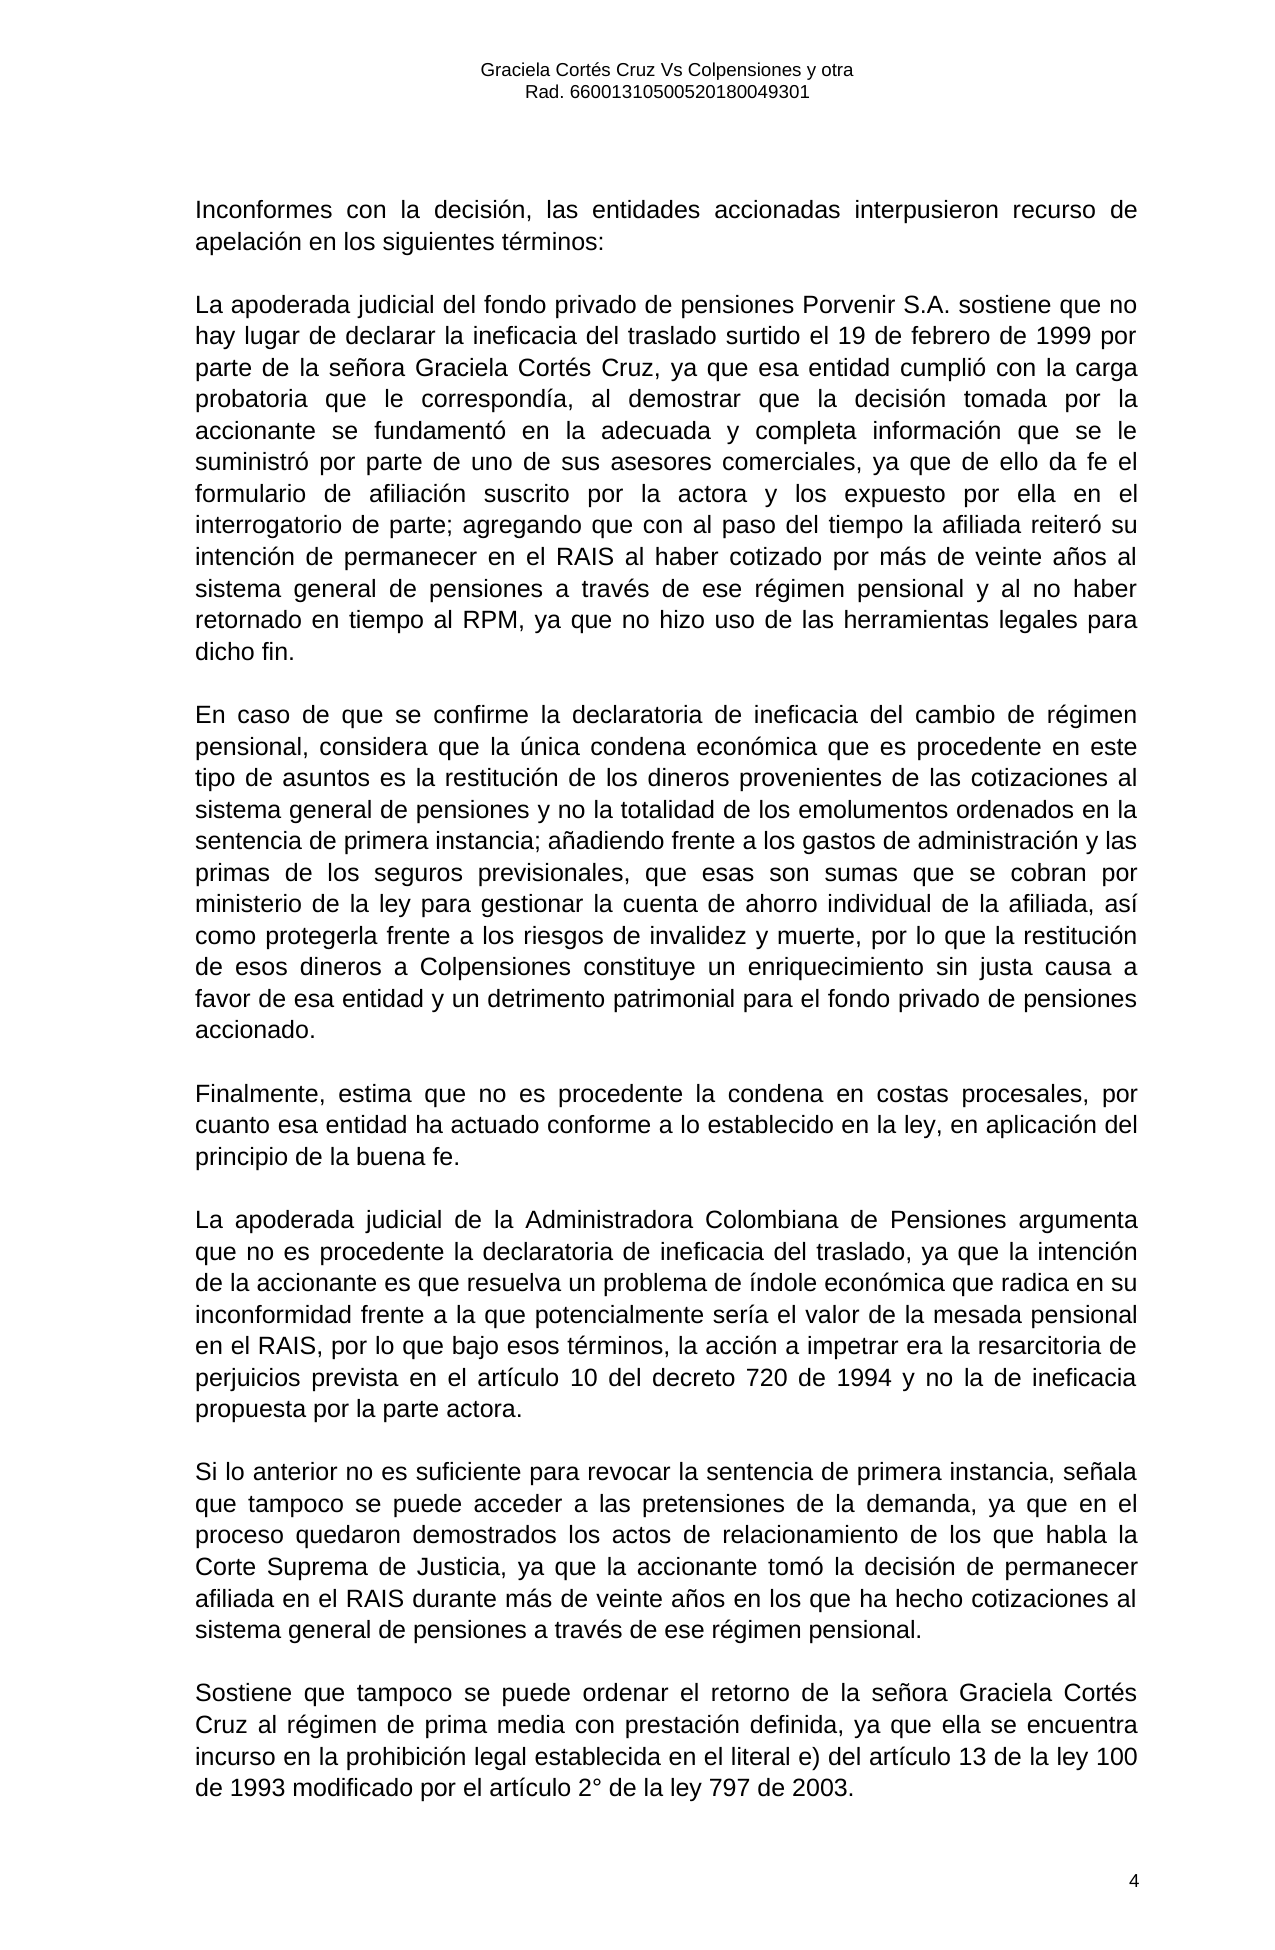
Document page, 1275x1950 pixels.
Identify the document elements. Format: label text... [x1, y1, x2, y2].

text En caso de que se confirme la declaratoria de ineficacia del cambio de régimen pensional, considera que la única condena económica que es procedente en este tipo de asuntos es la restitución de los dineros provenientes de las cotizaciones al sistema general de pensiones y no la totalidad de los emolumentos ordenados en la sentencia de primera instancia; añadiendo frente a los gastos de administración y las primas de los seguros previsionales, que esas son sumas que se cobran por ministerio de la ley para gestionar la cuenta de ahorro individual de la afiliada, así como protegerla frente a los riesgos de invalidez y muerte, por lo que la restitución de esos dineros a Colpensiones constituye un enriquecimiento sin justa causa a favor de esa entidad y un detrimento patrimonial para el fondo privado de pensiones accionado. [195, 700, 1139, 1044]
text Si lo anterior no es suficiente para revocar la sentencia de primera instancia, señala que tampoco se puede acceder a las pretensiones de la demanda, ya que en el proceso quedaron demostrados los actos de relacionamiento de los que habla la Corte Suprema de Justicia, ya que la accionante tomó la decisión de permanecer afiliada en el RAIS durante más de veinte años en los que ha hecho cotizaciones al sistema general de pensiones a través de ese régimen pensional. [195, 1457, 1139, 1644]
text La apoderada judicial del fondo privado de pensiones Porvenir S.A. sostiene que no hay lugar de declarar la ineficacia del traslado surtido el 19 de febrero de 1999 por parte de la señora Graciela Cortés Cruz, ya que esa entidad cumplió con la carga probatoria que le correspondía, al demostrar que la decisión tomada por la accionante se fundamentó en la adecuada y completa información que se le suministró por parte de uno de sus asesores comerciales, ya que de ello da fe el formulario de afiliación suscrito por la actora y los expuesto por ella en el interrogatorio de parte; agregando que con al paso del tiempo la afiliada reiteró su intención de permanecer en el RAIS al haber cotizado por más de veinte años al sistema general de pensiones a través de ese régimen pensional y al no haber retornado en tiempo al RPM, ya que no hizo uso de las herramientas legales para dicho fin. [195, 289, 1139, 666]
text Inconformes con la decisión, las entidades accionadas interpusieron recurso de apelación en los siguientes términos: [195, 195, 1139, 255]
text La apoderada judicial de la Administradora Colombiana de Pensiones argumenta que no es procedente la declaratoria de ineficacia del traslado, ya que la intención de la accionante es que resuelva un problema de índole económica que radica en su inconformidad frente a la que potencialmente sería el valor de la mesada pensional en el RAIS, por lo que bajo esos términos, la acción a impetrar era la resarcitoria de perjuicios prevista en el artículo 10 del decreto 720 de 1994 y no la de ineficacia propuesta por la parte actora. [195, 1205, 1139, 1423]
text Finalmente, estima que no es procedente la condena en costas procesales, por cuanto esa entidad ha actuado conforme a lo establecido en la ley, en aplicación del principio de la buena fe. [195, 1079, 1139, 1171]
text Sostiene que tampoco se puede ordenar el retorno de la señora Graciela Cortés Cruz al régimen de prima media con prestación definida, ya que ella se encuentra incurso en la prohibición legal establecida en el literal e) del artículo 13 de la ley 100 de 1993 modificado por el artículo 2° de la ley 797 de 2003. [195, 1678, 1139, 1802]
